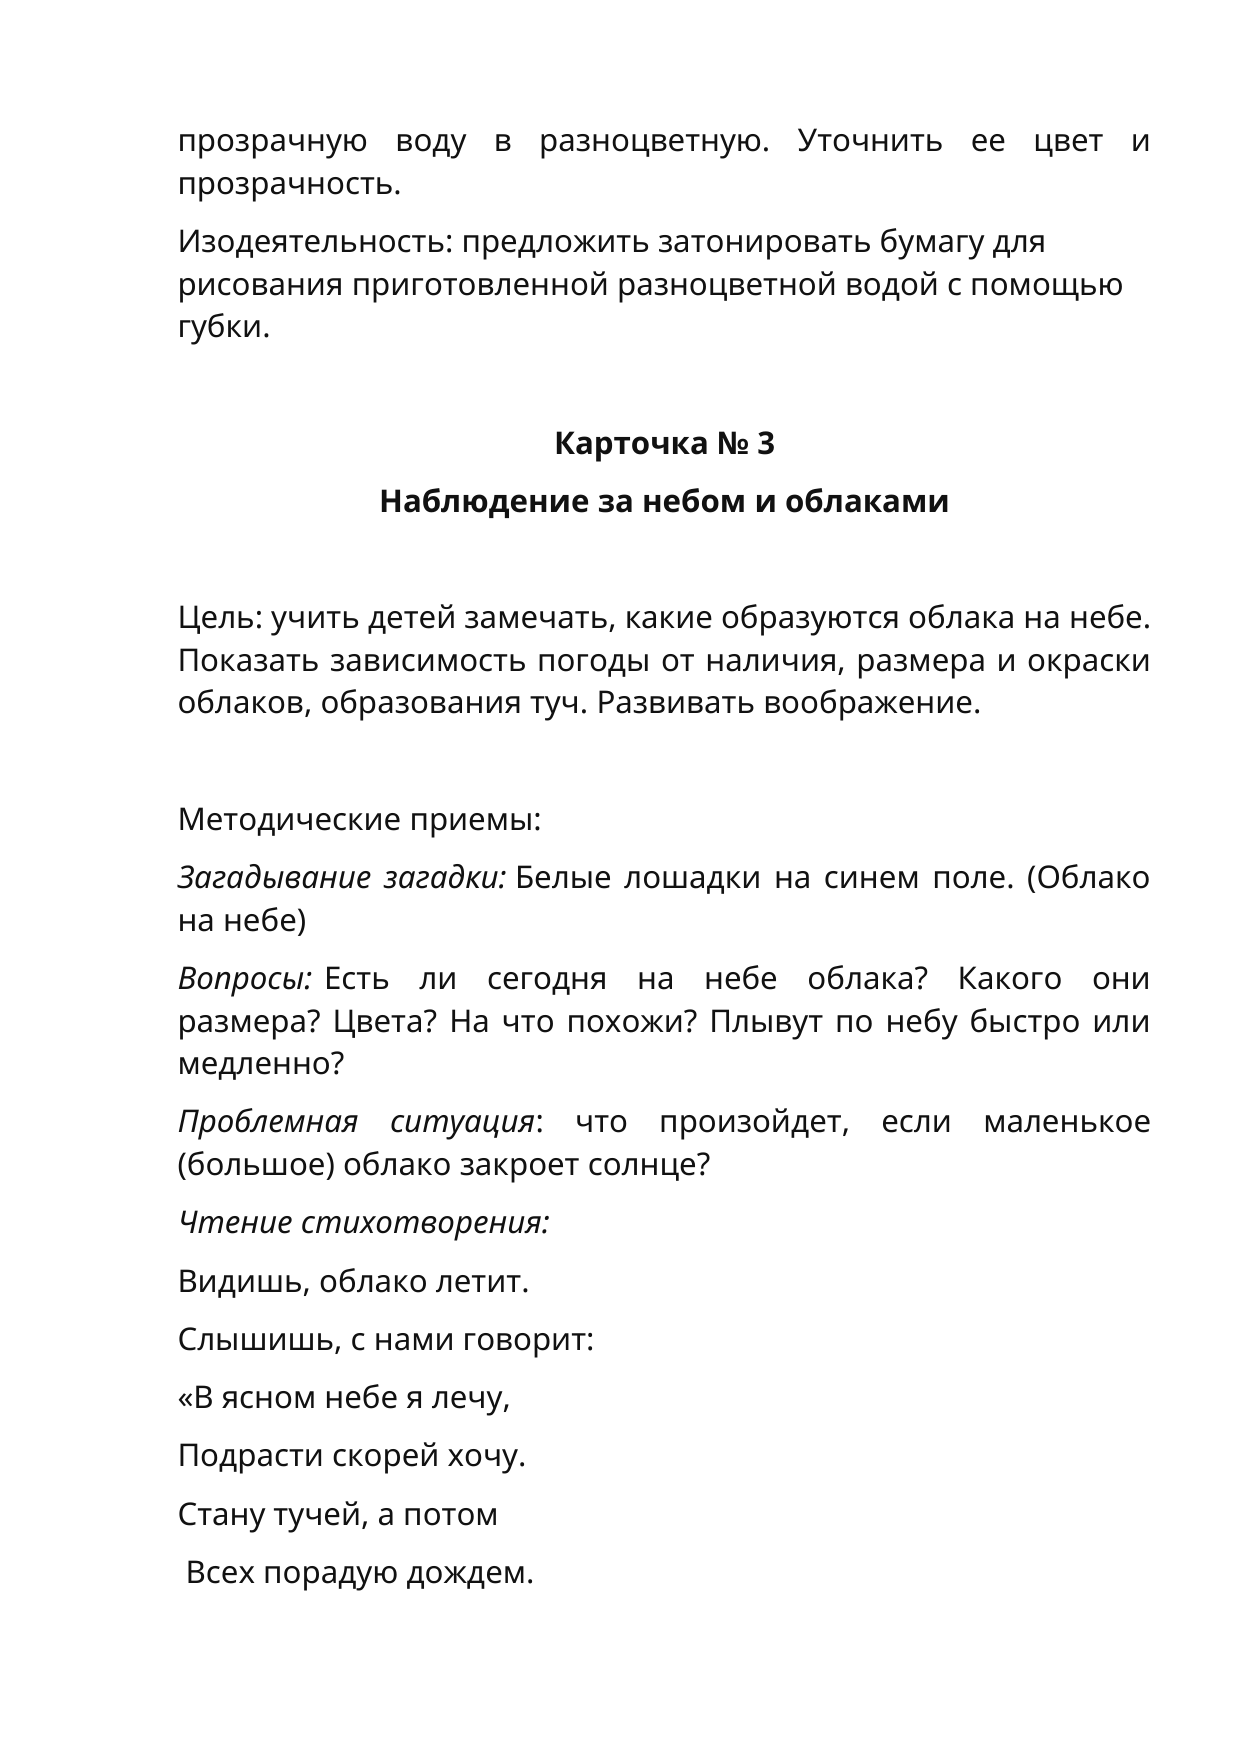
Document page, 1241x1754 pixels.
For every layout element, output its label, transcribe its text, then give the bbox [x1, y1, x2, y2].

text Изодеятельность: предложить затонировать бумагу для рисования приготовленной разноцветной водой с помощью губки. [177, 219, 1152, 347]
text Загадывание загадки: Белые лошадки на синем поле. (Облако на небе) [177, 855, 1152, 940]
text Слышишь, с нами говорит: [177, 1317, 1152, 1359]
text Наблюдение за небом и облаками [177, 479, 1152, 521]
text Проблемная ситуация: что произойдет, если маленькое (большое) облако закроет солнце? [177, 1099, 1152, 1185]
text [177, 118, 1152, 203]
text Цель: учить детей замечать, какие образуются облака на небе. Показать зависимость погоды от наличия, размера и окраски облаков, образования туч. Развивать воображение. [177, 595, 1152, 723]
text Карточка № 3 [177, 421, 1152, 463]
text Всех порадую дождем. [177, 1550, 1152, 1592]
text Стану тучей, а потом [177, 1491, 1152, 1534]
text Подрасти скорей хочу. [177, 1433, 1152, 1476]
text Вопросы: Есть ли сегодня на небе облака? Какого они размера? Цвета? На что похожи? Плывут по небу быстро или медленно? [177, 956, 1152, 1084]
text Видишь, облако летит. [177, 1258, 1152, 1301]
text Методические приемы: [177, 797, 1152, 839]
text Чтение стихотворения: [177, 1200, 1152, 1243]
text «В ясном небе я лечу, [177, 1375, 1152, 1418]
